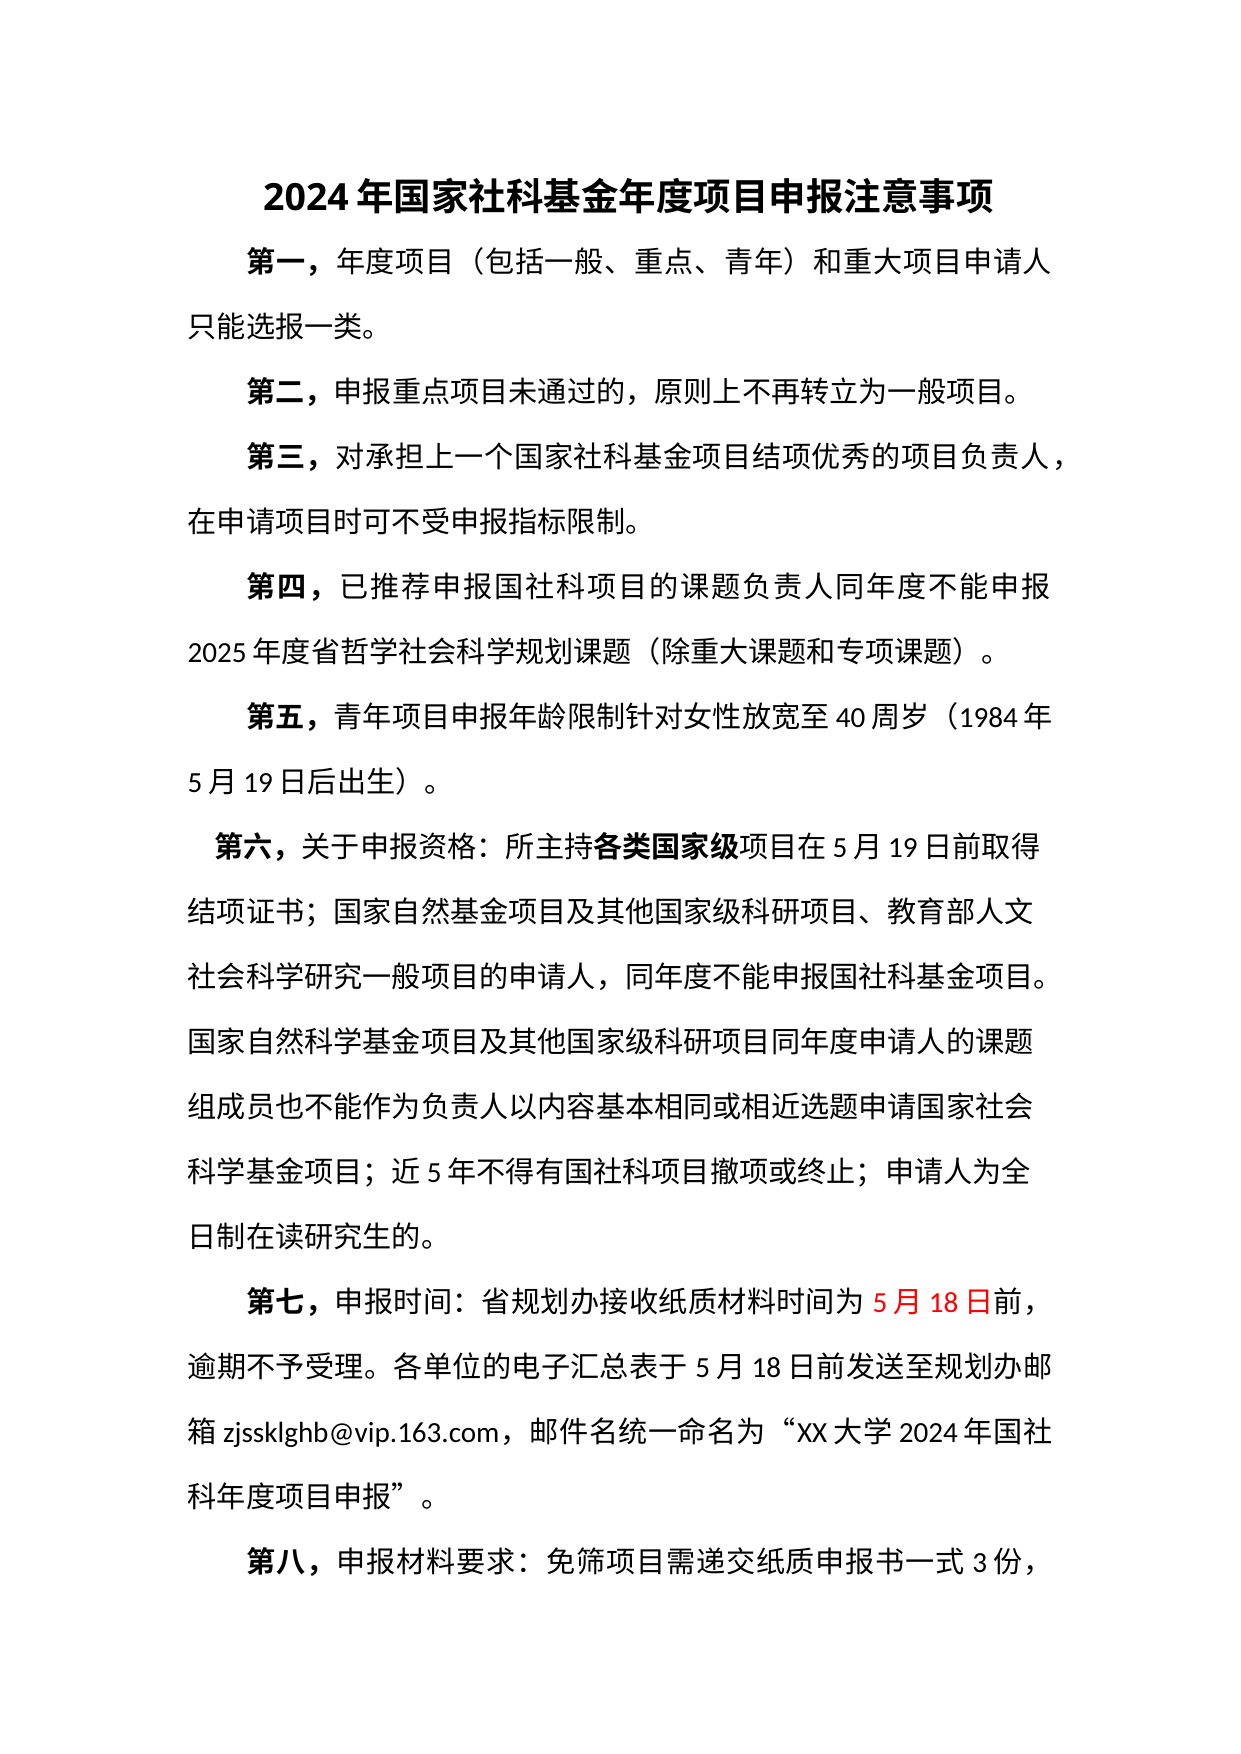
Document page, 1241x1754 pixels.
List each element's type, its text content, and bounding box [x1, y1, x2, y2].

text 第五，青年项目申报年龄限制针对女性放宽至40周岁（1984年5月19日后出生）。 [187, 682, 1053, 812]
text 第三，对承担上一个国家社科基金项目结项优秀的项目负责人，在申请项目时可不受申报指标限制。 [187, 422, 1053, 552]
text 第六，关于申报资格：所主持各类国家级项目在5月19日前取得结项证书；国家自然基金项目及其他国家级科研项目、教育部人文社会科学研究一般项目的申请人，同年度不能申报国社科基金项目。国家自然科学基金项目及其他国家级科研项目同年度申请人的课题组成员也不能作为负责人以内容基本相同或相近选题申请国家社会科学基金项目；近5年不得有国社科项目撤项或终止；申请人为全日制在读研究生的。 [187, 812, 1053, 1267]
text 第七，申报时间：省规划办接收纸质材料时间为5月18日前，逾期不予受理。各单位的电子汇总表于5月18日前发送至规划办邮箱zjssklghb@vip.163.com，邮件名统一命名为“XX大学2024年国社科年度项目申报”。 [187, 1267, 1053, 1527]
text 2024年国家社科基金年度项目申报注意事项 [187, 162, 1053, 227]
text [187, 1527, 1053, 1592]
text 第一，年度项目（包括一般、重点、青年）和重大项目申请人只能选报一类。 [187, 227, 1053, 357]
text 第二，申报重点项目未通过的，原则上不再转立为一般项目。 [187, 357, 1053, 422]
text 第四，已推荐申报国社科项目的课题负责人同年度不能申报2025年度省哲学社会科学规划课题（除重大课题和专项课题）。 [187, 552, 1053, 682]
